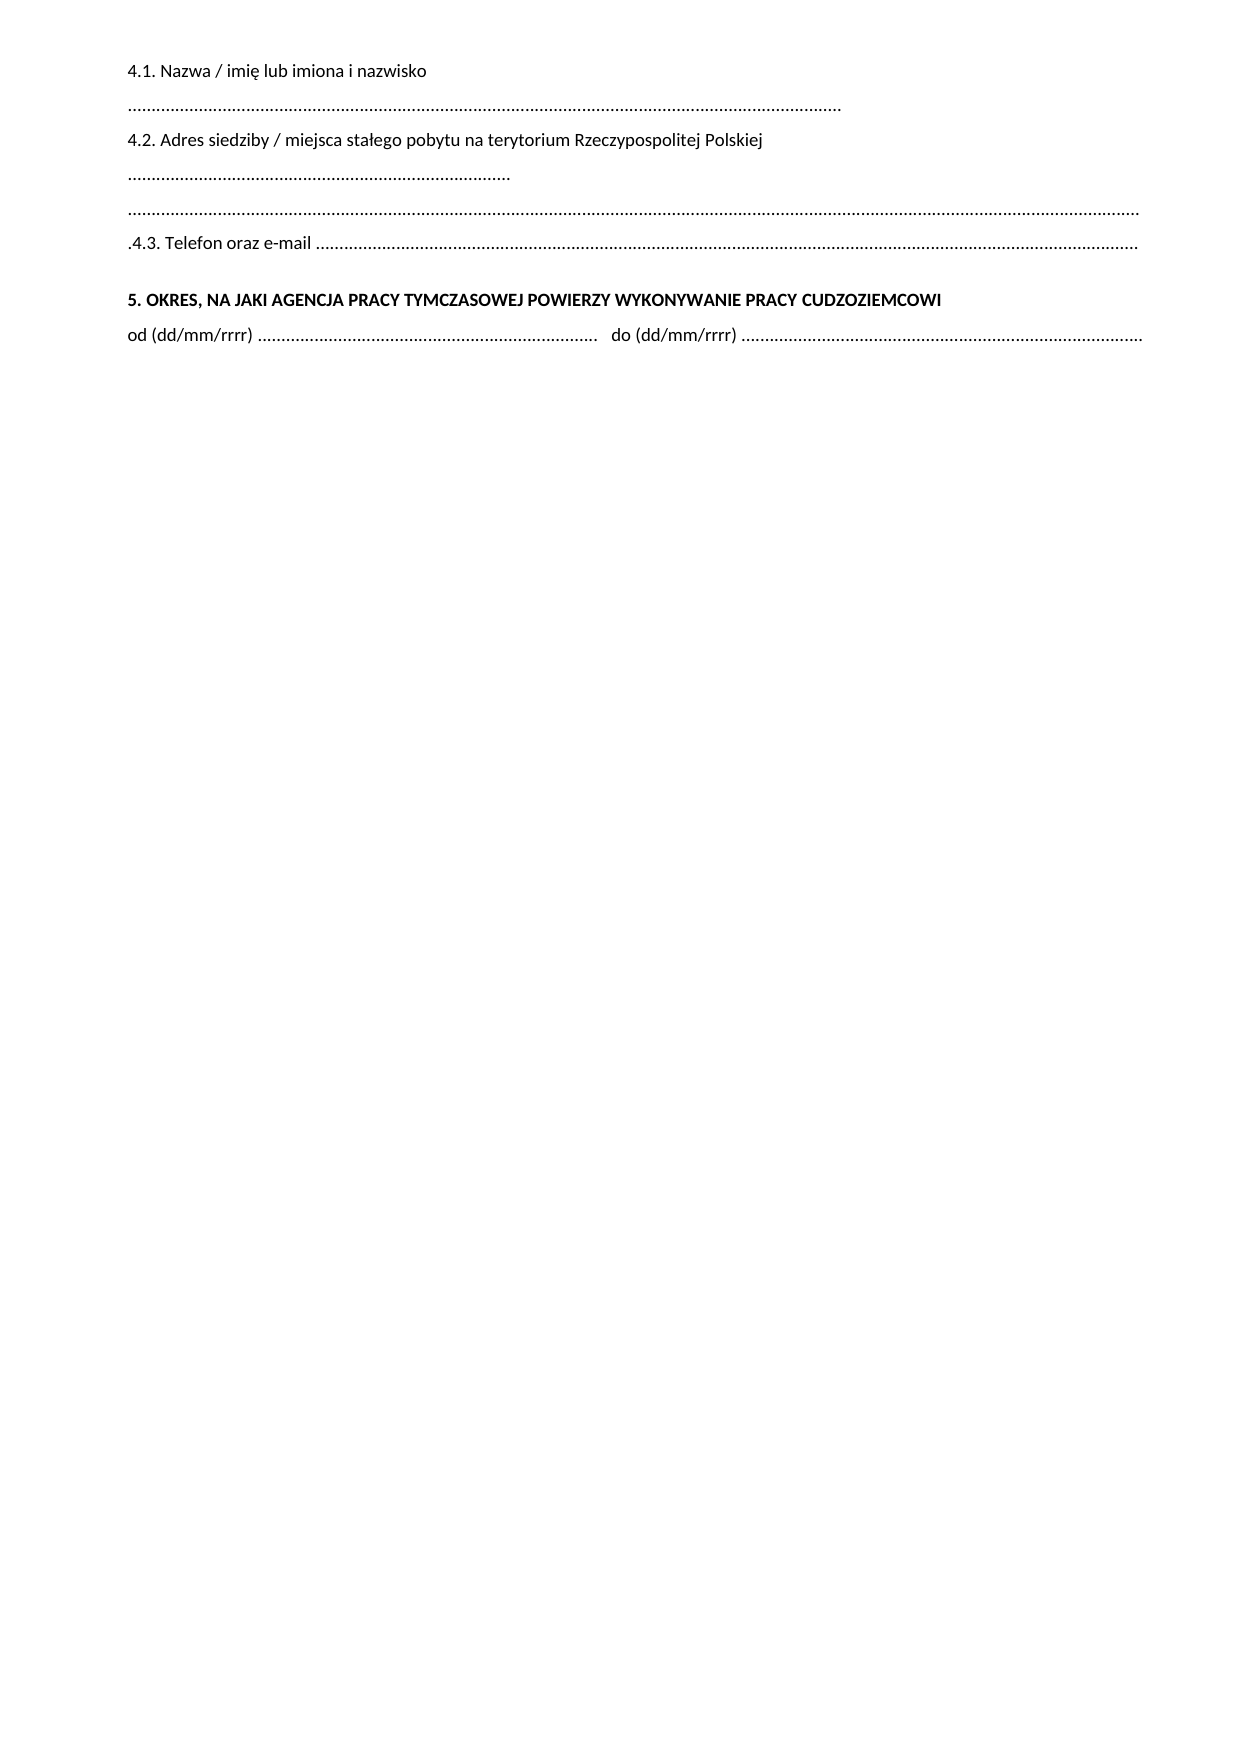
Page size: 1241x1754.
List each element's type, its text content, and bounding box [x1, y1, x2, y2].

text 4.1. Nazwa / imię lub imiona i nazwisko ....................................................................................................................................................... [127, 59, 1146, 116]
text 4.2. Adres siedziby / miejsca stałego pobytu na terytorium Rzeczypospolitej Polskiej ................................................................................. [127, 128, 1146, 185]
text .......................................................................................................................................................................................................................4.3. Telefon oraz e-mail .............................................................................................................................................................................. [127, 197, 1142, 254]
text od (dd/mm/rrrr) ........................................................................ do (dd/mm/rrrr) ..................................................................................... [127, 323, 1146, 346]
subtitle OKRES, NA JAKI AGENCJA PRACY TYMCZASOWEJ POWIERZY WYKONYWANIE PRACY CUDZOZIEMCOWI [127, 288, 1146, 311]
